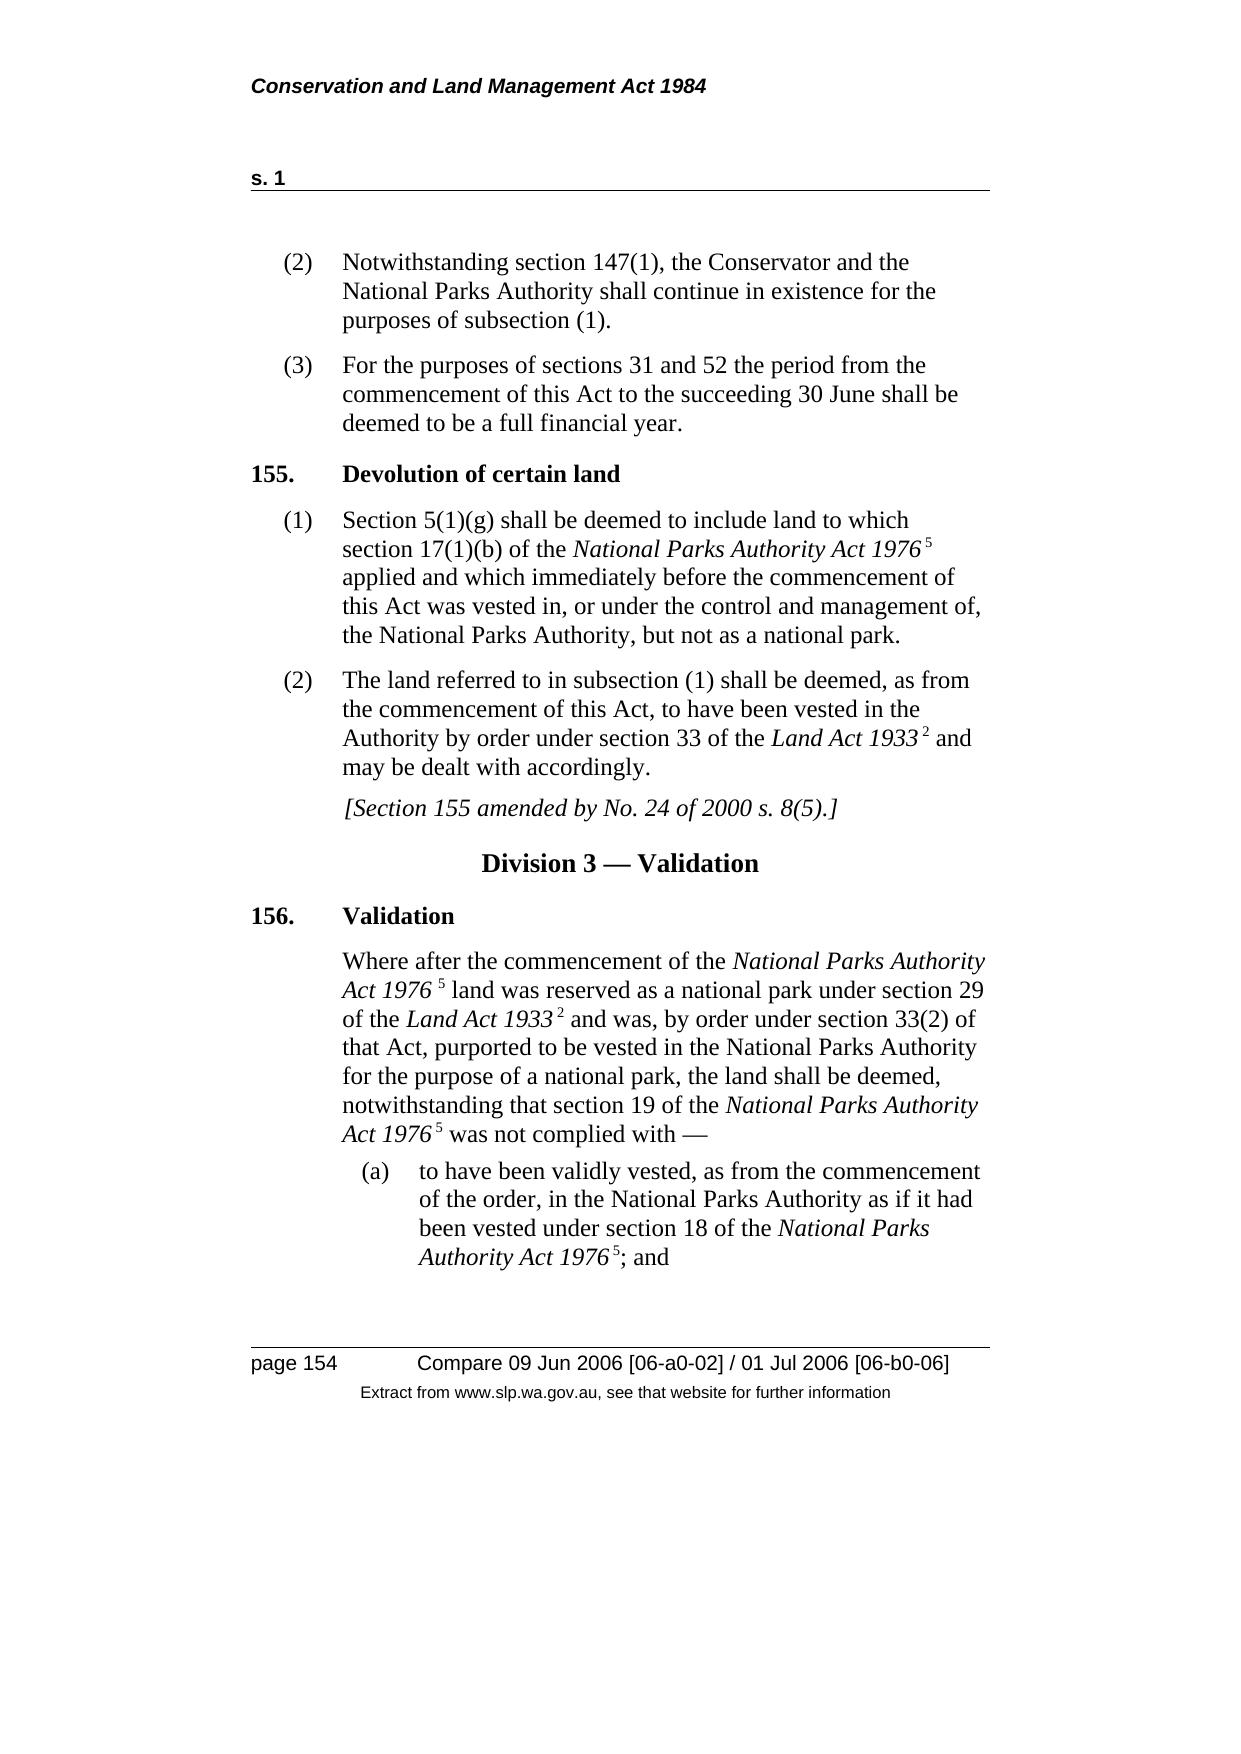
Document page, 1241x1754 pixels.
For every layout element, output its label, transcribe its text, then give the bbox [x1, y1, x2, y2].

text (a) to have been validly vested, as from the commencement of the order, in the National Parks Authority as if it had been vested under section 18 of the National Parks Authority Act 1976 5; and [251, 1156, 990, 1271]
text (3) For the purposes of sections 31 and 52 the period from the commencement of this Act to the succeeding 30 June shall be deemed to be a full financial year. [251, 350, 990, 437]
subtitle 156. Validation [251, 901, 990, 929]
text (2) The land referred to in subsection (1) shall be deemed, as from the commencement of this Act, to have been vested in the Authority by order under section 33 of the Land Act 1933 2 and may be dealt with accordingly. [251, 665, 990, 780]
text (2) Notwithstanding section 147(1), the Conservator and the National Parks Authority shall continue in existence for the purposes of subsection (1). [251, 247, 990, 334]
text Where after the commencement of the National Parks Authority Act 1976 5 land was reserved as a national park under section 29 of the Land Act 1933 2 and was, by order under section 33(2) of that Act, purported to be vested in the National Parks Authority for the purpose of a national park, the land shall be deemed, notwithstanding that section 19 of the National Parks Authority Act 1976 5 was not complied with — [251, 946, 990, 1147]
text (1) Section 5(1)(g) shall be deemed to include land to which section 17(1)(b) of the National Parks Authority Act 1976 5 applied and which immediately before the commencement of this Act was vested in, or under the control and management of, the National Parks Authority, but not as a national park. [251, 505, 990, 649]
subtitle Division 3 — Validation [251, 847, 990, 878]
subtitle 155. Devolution of certain land [251, 459, 990, 488]
text [Section 155 amended by No. 24 of 2000 s. 8(5).] [251, 793, 990, 822]
